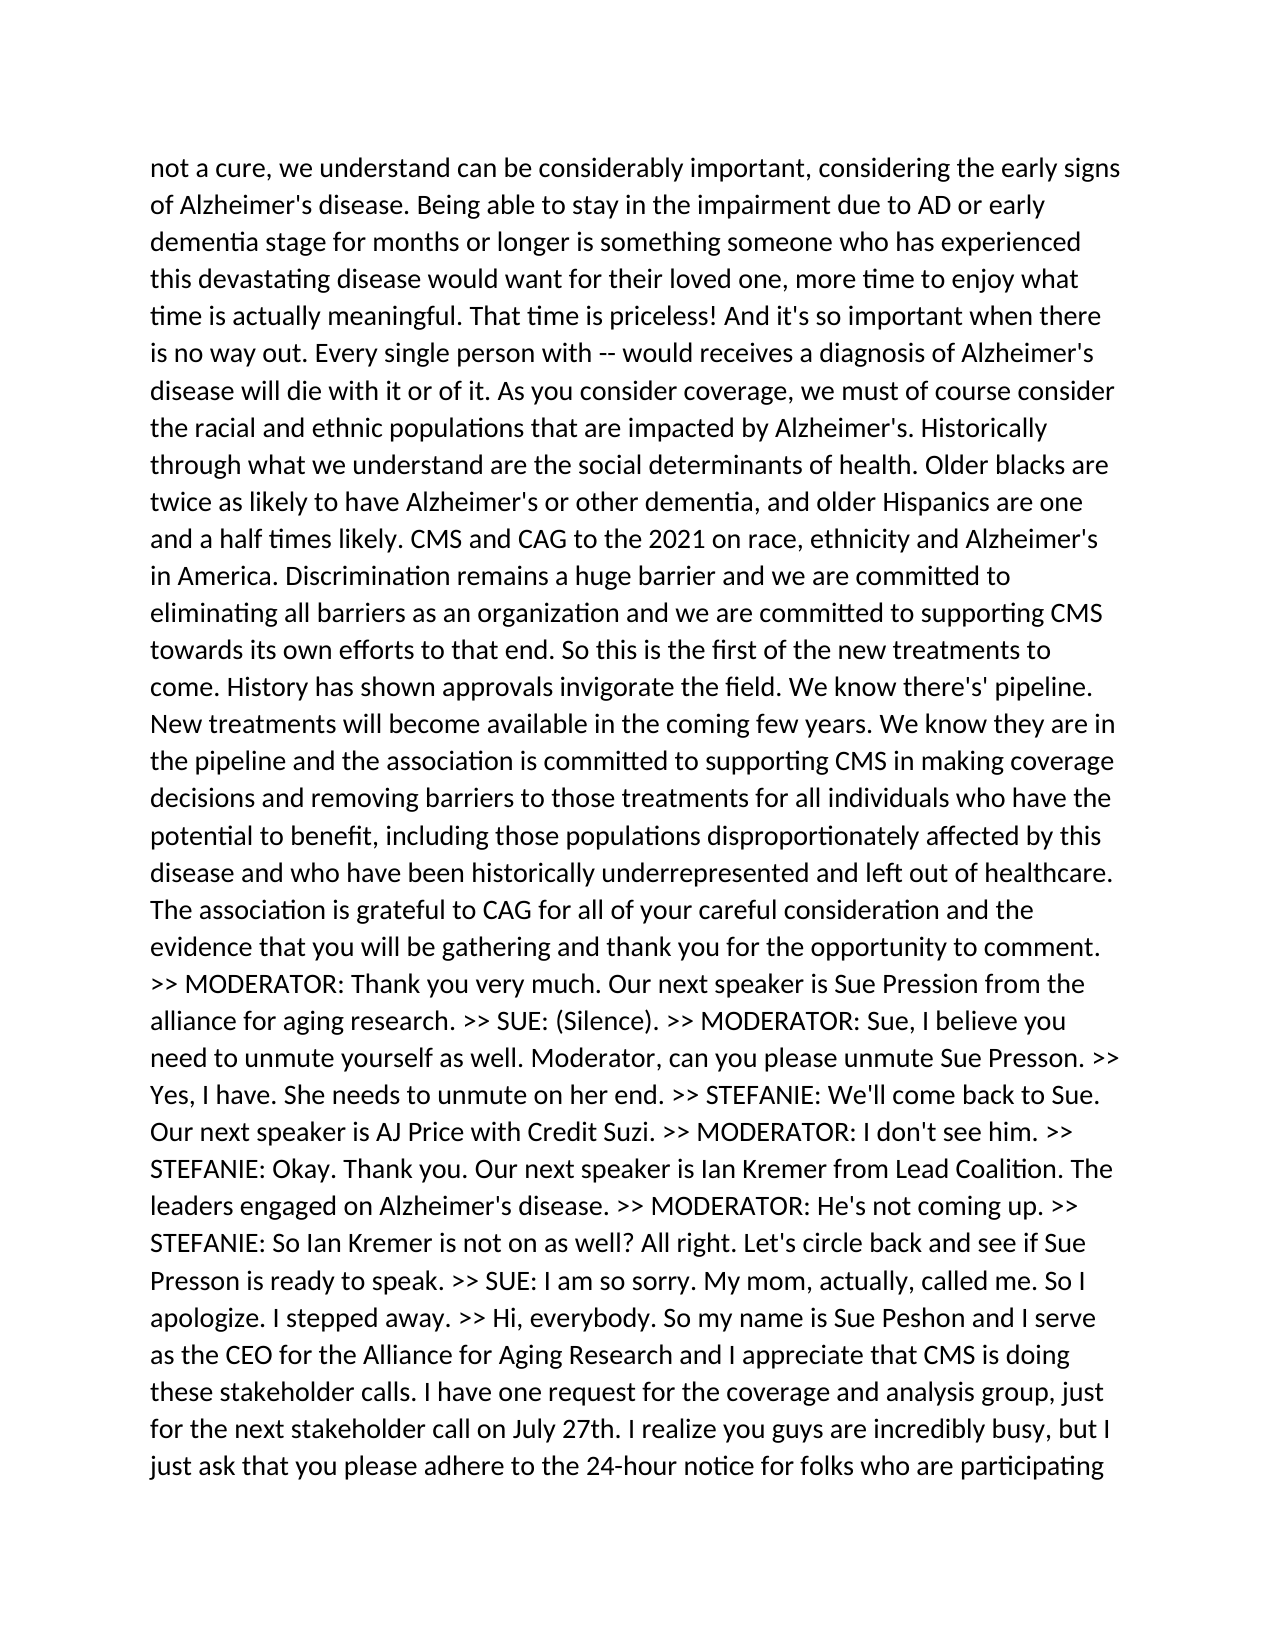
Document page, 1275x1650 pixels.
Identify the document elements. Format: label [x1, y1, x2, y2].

text [150, 150, 1125, 1482]
